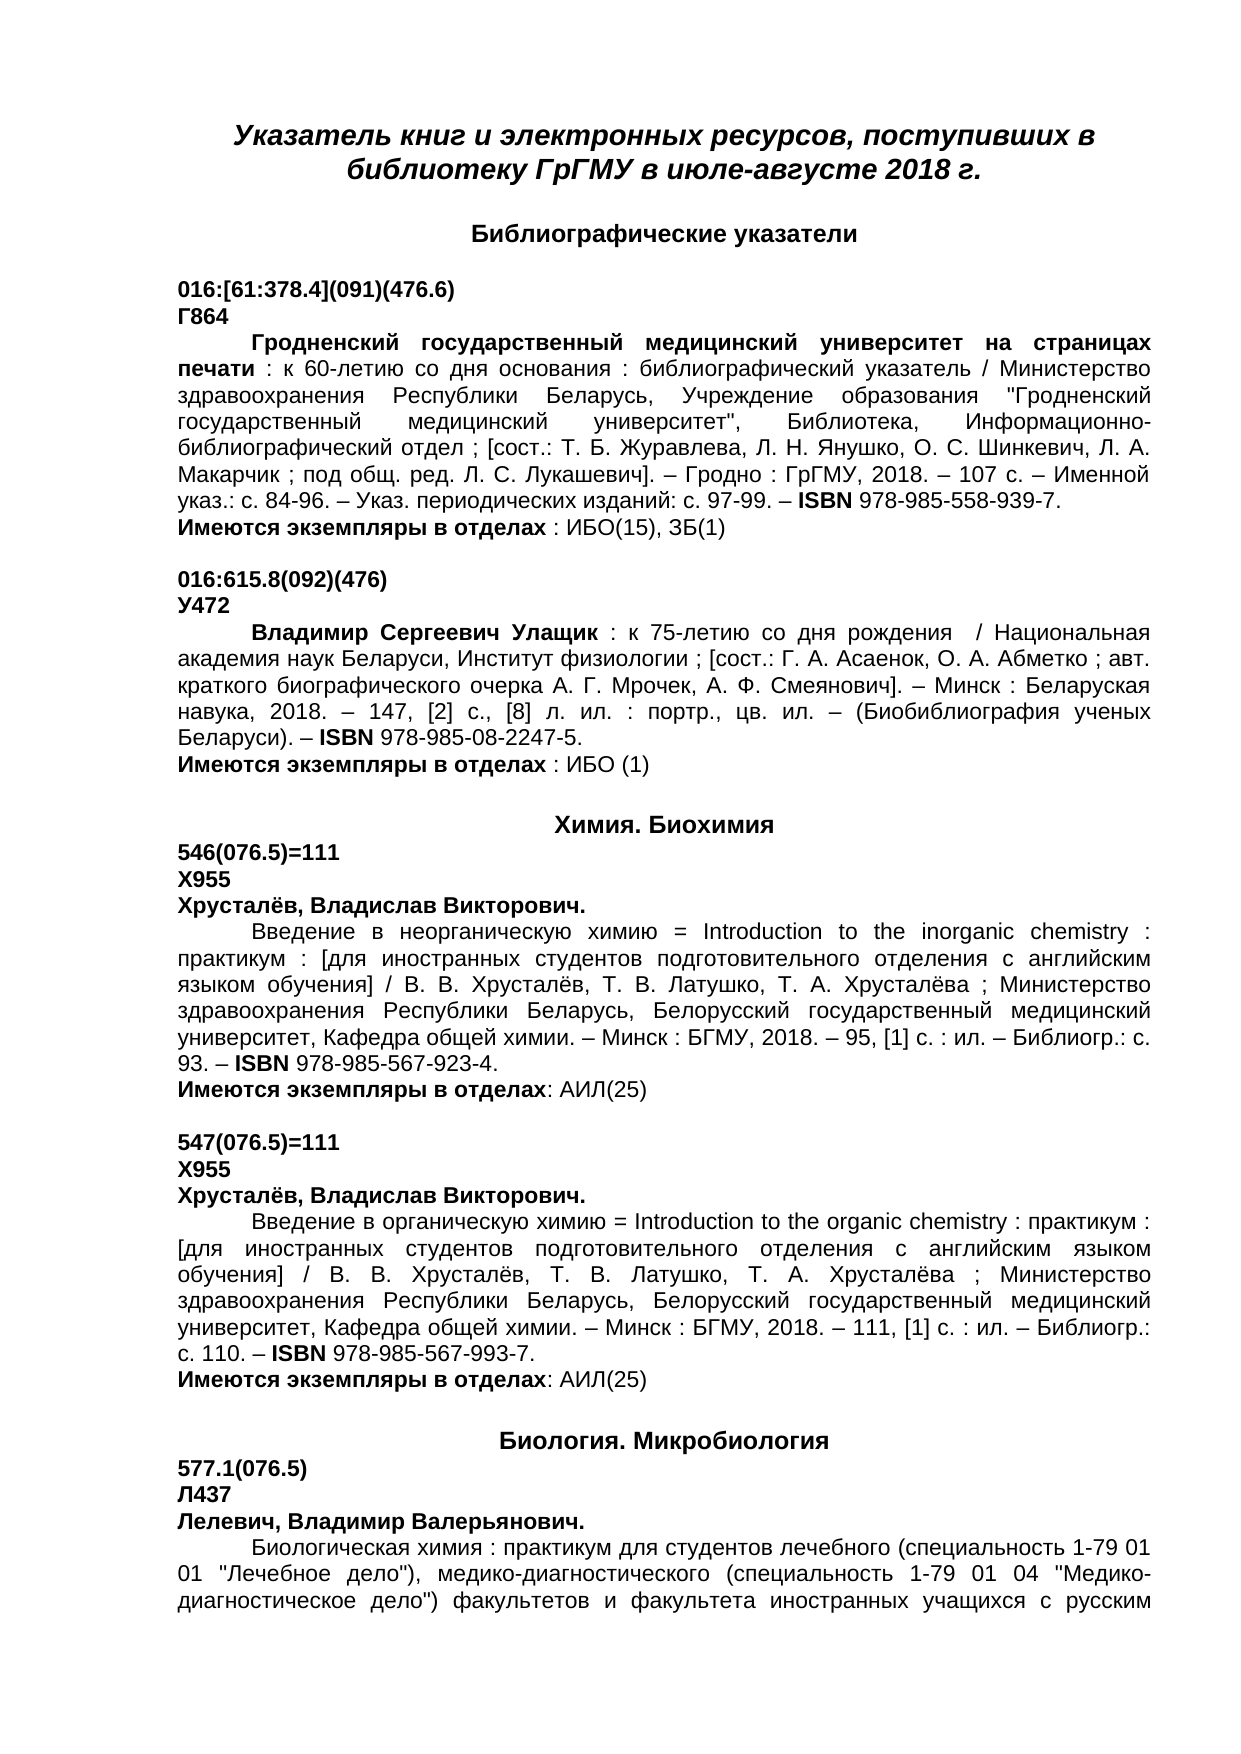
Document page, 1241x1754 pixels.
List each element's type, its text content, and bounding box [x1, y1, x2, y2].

text Библиографические указатели [177, 219, 1152, 247]
text Указатель книг и электронных ресурсов, поступивших в библиотеку ГрГМУ в июле-августе 2018 г. [177, 118, 1152, 185]
text Х955 [177, 866, 1152, 892]
text Введение в органическую химию = Introduction to the organic chemistry : практикум : [для иностранных студентов подготовительного отделения с английским языком обучения] / В. В. Хрусталёв, Т. В. Латушко, Т. А. Хрусталёва ; Министерство здравоохранения Республики Беларусь, Белорусский государственный медицинский университет, Кафедра общей химии. – Минск : БГМУ, 2018. – 111, [1] с. : ил. – Библиогр.: с. 110. – ISBN 978-985-567-993-7. [177, 1208, 1152, 1366]
text Имеются экземпляры в отделах : ИБО(15), ЗБ(1) [177, 513, 1152, 540]
text Имеются экземпляры в отделах: АИЛ(25) [177, 1076, 1152, 1103]
text У472 [177, 592, 1152, 619]
text Хрусталёв, Владислав Викторович. [177, 1182, 1152, 1208]
text Гродненский государственный медицинский университет на страницах печати : к 60-летию со дня основания : библиографический указатель / Министерство здравоохранения Республики Беларусь, Учреждение образования "Гродненский государственный медицинский университет", Библиотека, Информационно-библиографический отдел ; [сост.: Т. Б. Журавлева, Л. Н. Янушко, О. С. Шинкевич, Л. А. Макарчик ; под общ. ред. Л. С. Лукашевич]. – Гродно : ГрГМУ, 2018. – 107 с. – Именной указ.: с. 84-96. – Указ. периодических изданий: с. 97-99. – ISBN 978-985-558-939-7. [177, 329, 1152, 513]
text Химия. Биохимия [177, 811, 1152, 839]
text Имеются экземпляры в отделах : ИБО (1) [177, 751, 1152, 777]
text Хрусталёв, Владислав Викторович. [177, 892, 1152, 918]
text Л437 [177, 1481, 1152, 1508]
text Владимир Сергеевич Улащик : к 75-летию со дня рождения / Национальная академия наук Беларуси, Институт физиологии ; [сост.: Г. А. Асаенок, О. А. Абметко ; авт. краткого биографического очерка А. Г. Мрочек, А. Ф. Смеянович]. – Минск : Беларуская навука, 2018. – 147, [2] с., [8] л. ил. : портр., цв. ил. – (Биобиблиография ученых Беларуси). – ISBN 978-985-08-2247-5. [177, 619, 1152, 751]
text Г864 [177, 303, 1152, 329]
text 016:[61:378.4](091)(476.6) [177, 276, 1152, 303]
text Х955 [177, 1156, 1152, 1182]
text 546(076.5)=111 [177, 839, 1152, 866]
text Имеются экземпляры в отделах: АИЛ(25) [177, 1366, 1152, 1393]
text 547(076.5)=111 [177, 1129, 1152, 1156]
text Биология. Микробиология [177, 1426, 1152, 1455]
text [177, 1534, 1152, 1613]
text Введение в неорганическую химию = Introduction to the inorganic chemistry : практикум : [для иностранных студентов подготовительного отделения с английским языком обучения] / В. В. Хрусталёв, Т. В. Латушко, Т. А. Хрусталёва ; Министерство здравоохранения Республики Беларусь, Белорусский государственный медицинский университет, Кафедра общей химии. – Минск : БГМУ, 2018. – 95, [1] с. : ил. – Библиогр.: с. 93. – ISBN 978-985-567-923-4. [177, 918, 1152, 1076]
text 577.1(076.5) [177, 1455, 1152, 1481]
text Лелевич, Владимир Валерьянович. [177, 1508, 1152, 1534]
text 016:615.8(092)(476) [177, 566, 1152, 592]
